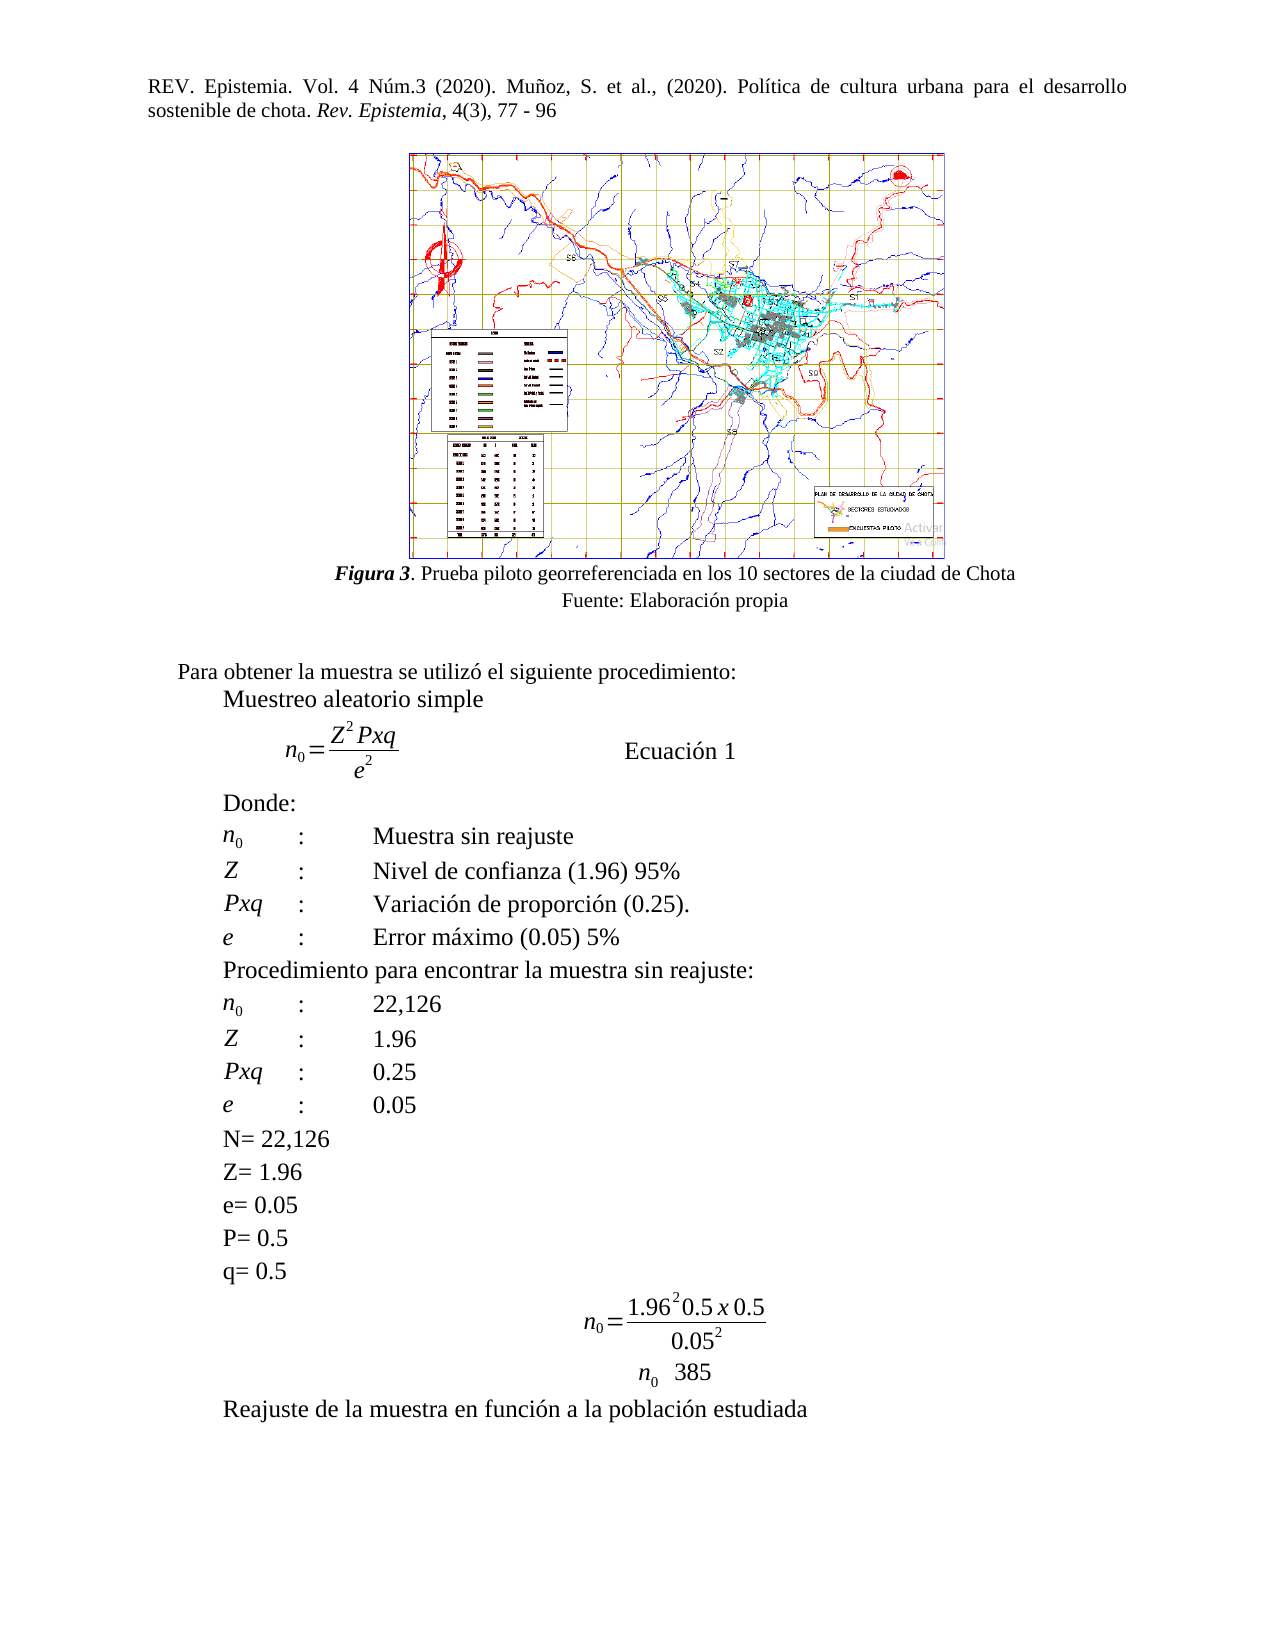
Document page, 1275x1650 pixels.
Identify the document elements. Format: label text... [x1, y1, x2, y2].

picture [403, 150, 947, 561]
text : Variación de proporción (0.25). [223, 889, 1127, 918]
text : 1.96 [223, 1024, 1127, 1053]
text : 0.05 [223, 1091, 1127, 1119]
text Para obtener la muestra se utilizó el siguiente procedimiento: [148, 658, 1127, 684]
text : Error máximo (0.05) 5% [223, 922, 1127, 951]
text Z= 1.96 [223, 1157, 1127, 1185]
text : 0.25 [223, 1057, 1127, 1086]
text Muestreo aleatorio simple [223, 684, 1127, 713]
text e= 0.05 [223, 1190, 1127, 1218]
text P= 0.5 [223, 1223, 1127, 1251]
text Reajuste de la muestra en función a la población estudiada [223, 1394, 1127, 1423]
text : 22,126 [223, 989, 1127, 1020]
text Donde: [223, 788, 1127, 816]
text : Nivel de confianza (1.96) 95% [223, 856, 1127, 885]
text Figura 3. Prueba piloto georreferenciada en los 10 sectores de la ciudad de Chota [223, 561, 1127, 585]
text : Muestra sin reajuste [223, 821, 1127, 852]
text Fuente: Elaboración propia [223, 588, 1127, 612]
text q= 0.5 [223, 1256, 1127, 1284]
text N= 22,126 [223, 1124, 1127, 1152]
text Ecuación 1 [223, 717, 1127, 783]
text Procedimiento para encontrar la muestra sin reajuste: [223, 956, 1127, 984]
